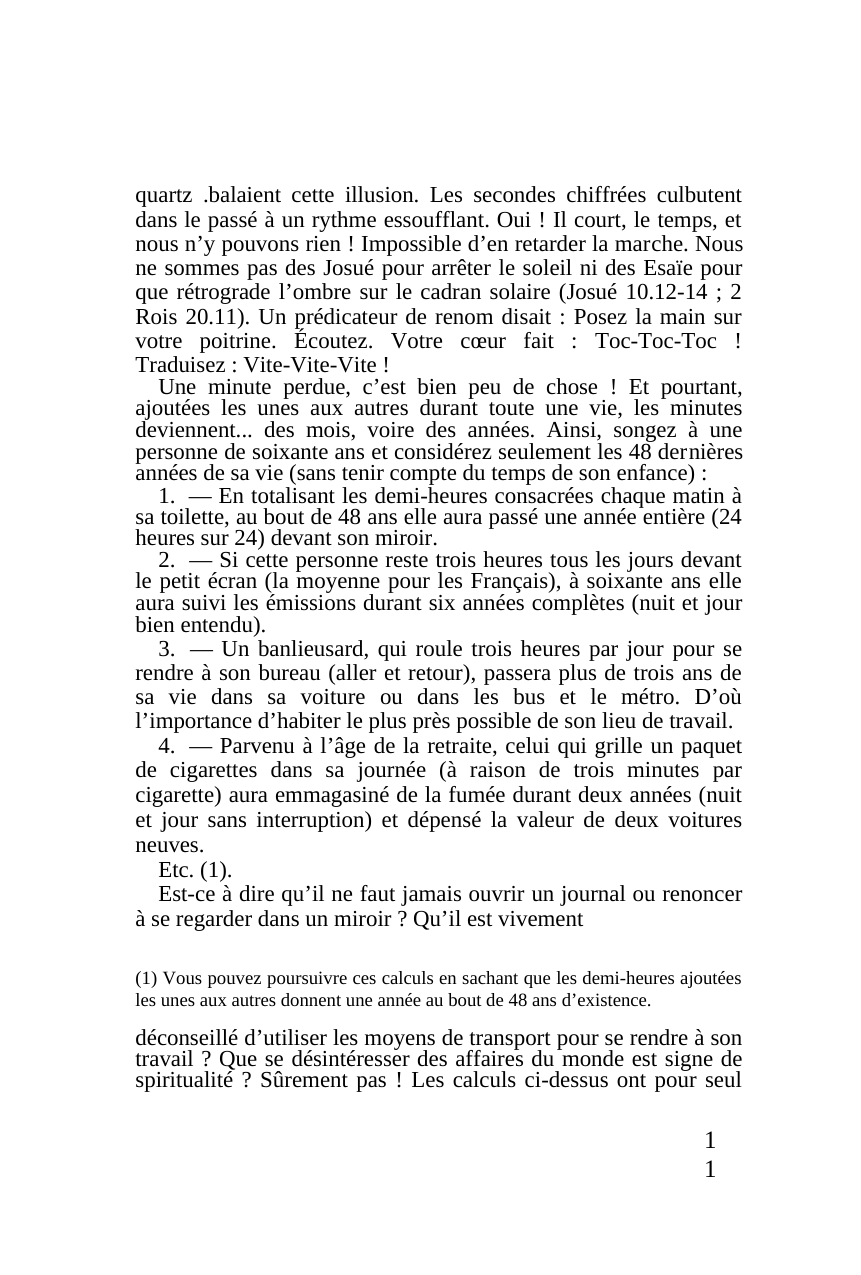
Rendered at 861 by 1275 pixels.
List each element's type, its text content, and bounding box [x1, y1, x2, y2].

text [135, 183, 743, 378]
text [135, 1029, 743, 1092]
list — Un banlieusard, qui roule trois heures par jour pour se rendre à son bureau (aller et retour), passera plus de trois ans de sa vie dans sa voiture ou dans les bus et le métro. D’où l’importance d’habiter le plus près possible de son lieu de travail. [135, 637, 743, 733]
text (1) Vous pouvez poursuivre ces calculs en sachant que les demi-heures ajoutées les unes aux autres donnent une année au bout de 48 ans d’existence. [135, 967, 743, 1010]
list — Si cette personne reste trois heures tous les jours devant le petit écran (la moyenne pour les Français), à soixante ans elle aura suivi les émissions durant six années complètes (nuit et jour bien entendu). [135, 551, 743, 637]
text Une minute perdue, c’est bien peu de chose ! Et pourtant, ajoutées les unes aux autres durant toute une vie, les minutes deviennent... des mois, voire des années. Ainsi, songez à une personne de soixante ans et considérez seulement les 48 dernières années de sa vie (sans tenir compte du temps de son enfance) : [135, 378, 743, 486]
text Etc. (1). [135, 857, 743, 882]
list — Parvenu à l’âge de la retraite, celui qui grille un paquet de cigarettes dans sa journée (à raison de trois minutes par cigarette) aura emmagasiné de la fumée durant deux années (nuit et jour sans interruption) et dépensé la valeur de deux voitures neuves. [135, 733, 743, 857]
list — En totalisant les demi-heures consacrées chaque matin à sa toilette, au bout de 48 ans elle aura passé une année entière (24 heures sur 24) devant son miroir. [135, 486, 743, 551]
text Est-ce à dire qu’il ne faut jamais ouvrir un journal ou renoncer à se regarder dans un miroir ? Qu’il est vivement [135, 882, 743, 931]
